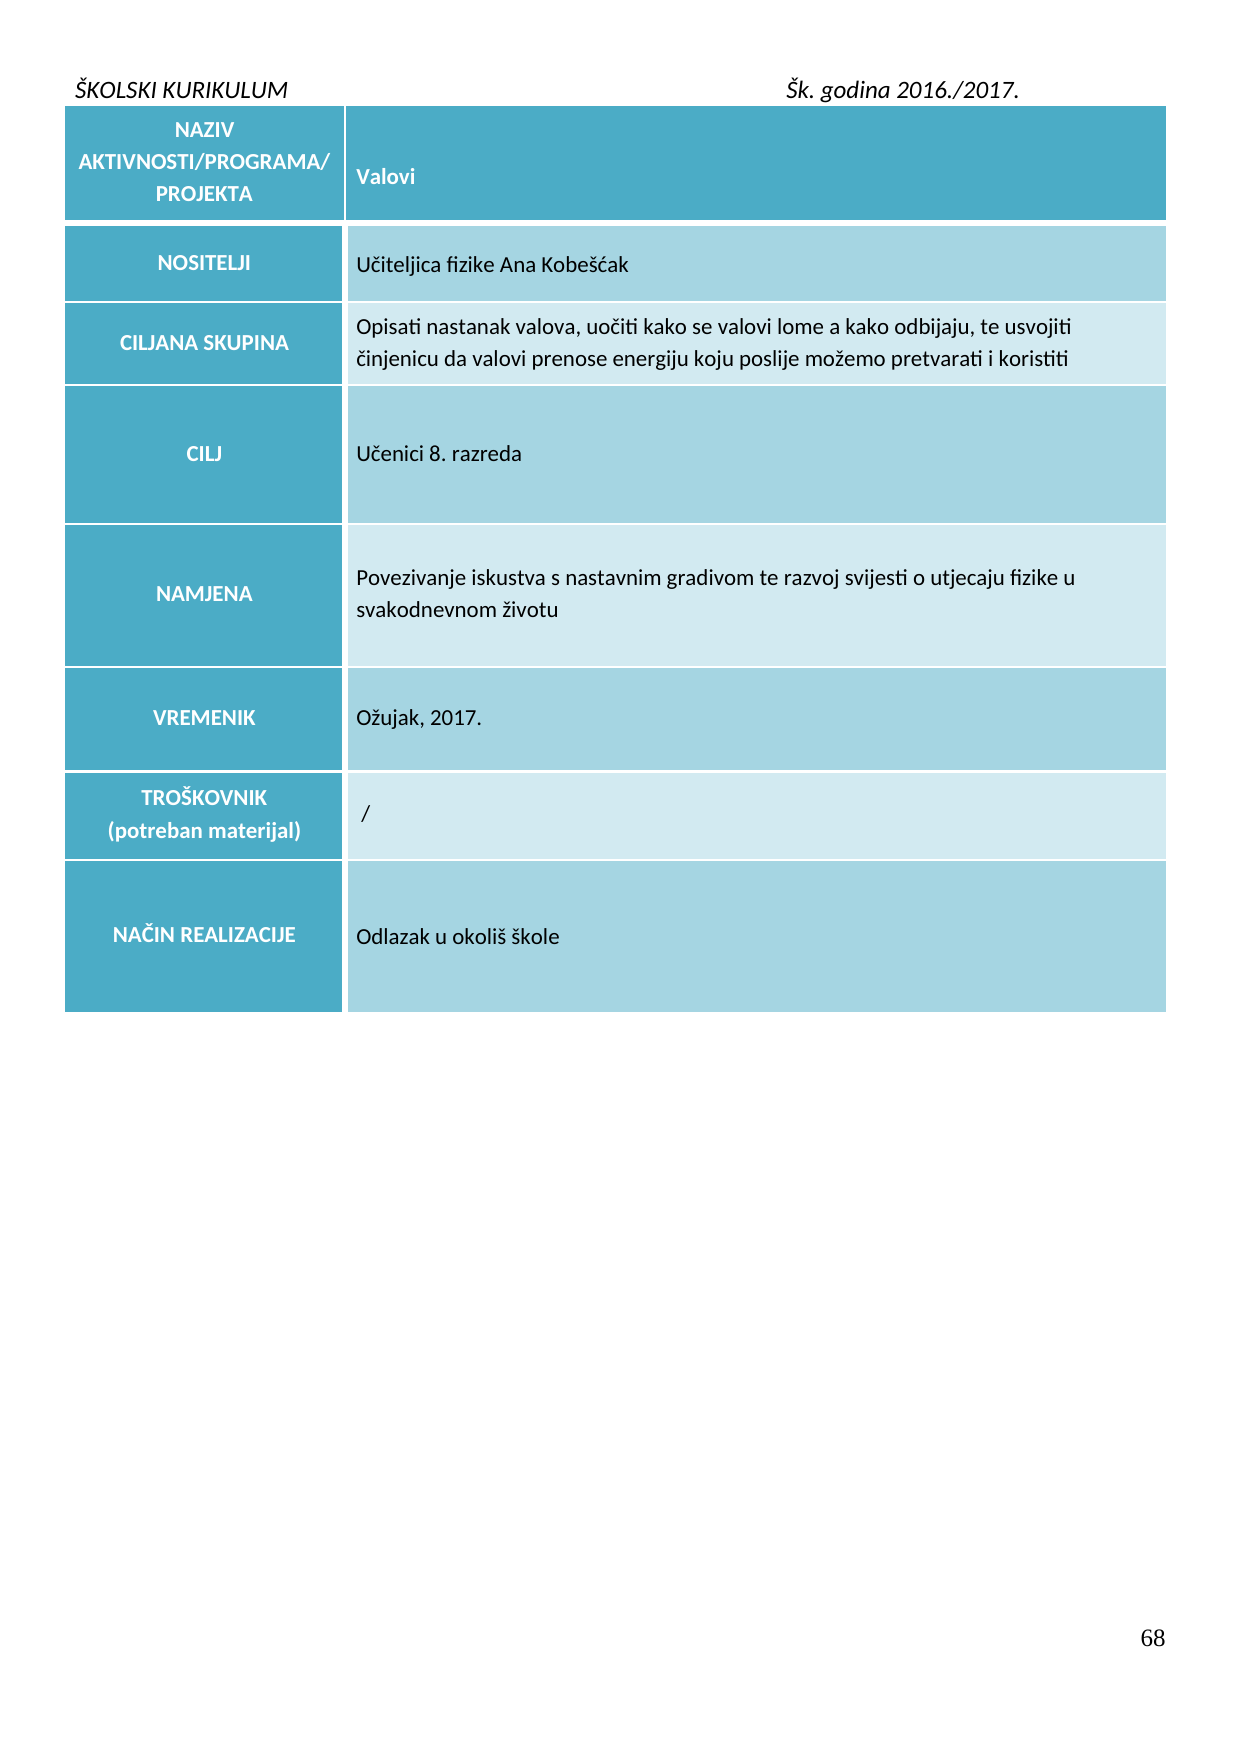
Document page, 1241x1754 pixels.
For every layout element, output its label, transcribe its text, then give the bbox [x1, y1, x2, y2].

table_cell CILJ [65, 386, 342, 523]
table_cell Učenici 8. razreda [348, 386, 1166, 523]
table_cell Učiteljica fizike Ana Kobešćak [348, 226, 1166, 301]
table_cell Opisati nastanak valova, uočiti kako se valovi lome a kako odbijaju, te usvojiti činjenicu da valovi prenose energiju koju poslije možemo pretvarati i koristiti [348, 303, 1166, 384]
table_header Valovi [346, 106, 1166, 220]
table_cell NAČIN REALIZACIJE [65, 861, 342, 1012]
table_cell Povezivanje iskustva s nastavnim gradivom te razvoj svijesti o utjecaju fizike u svakodnevnom životu [348, 525, 1166, 666]
table_cell / [348, 773, 1166, 859]
table_header NAZIV AKTIVNOSTI/PROGRAMA/ PROJEKTA [65, 106, 344, 220]
table_cell VREMENIK [65, 668, 342, 770]
table_cell NAMJENA [65, 525, 342, 666]
table_cell Odlazak u okoliš škole [348, 861, 1166, 1012]
table_cell NOSITELJI [65, 226, 342, 301]
table_cell CILJANA SKUPINA [65, 303, 342, 384]
table_cell TROŠKOVNIK (potreban materijal) [65, 773, 342, 859]
table_cell Ožujak, 2017. [348, 668, 1166, 770]
